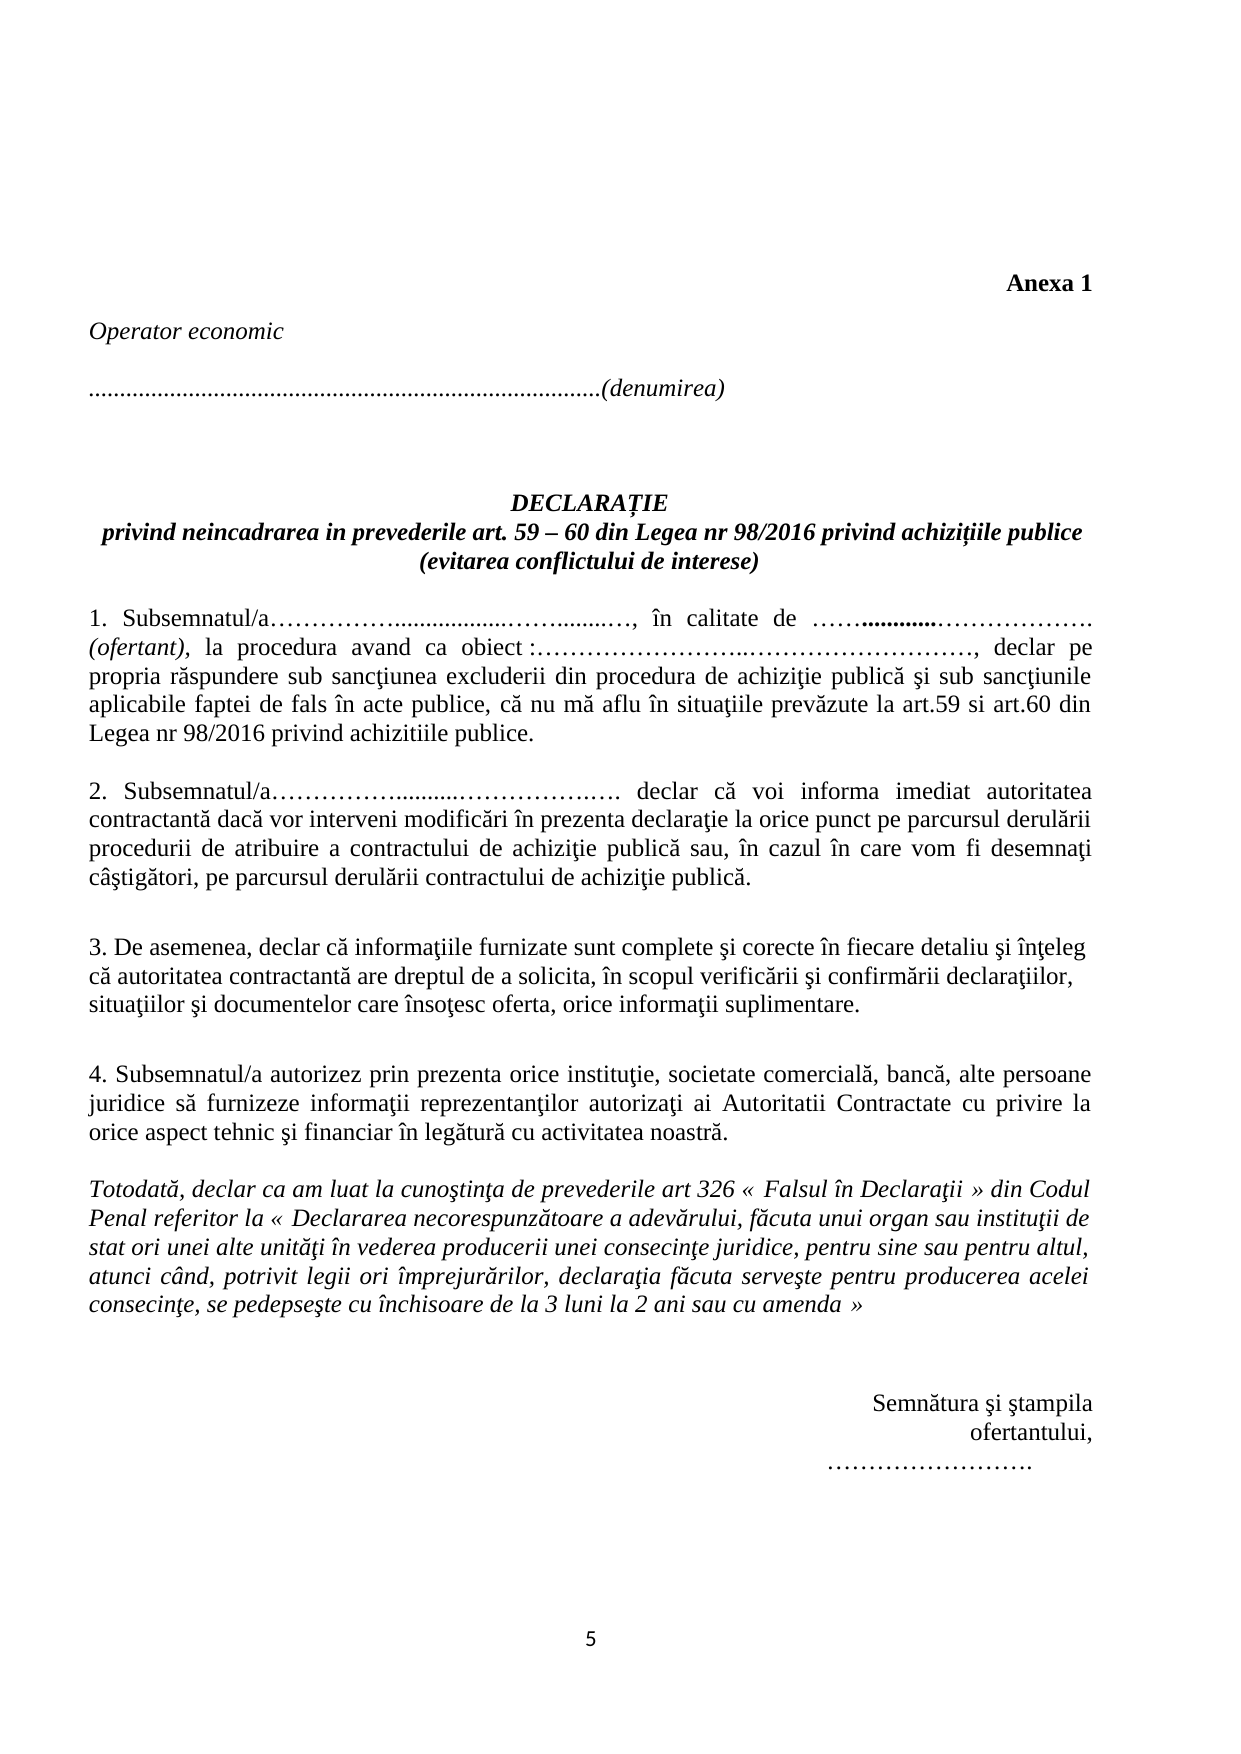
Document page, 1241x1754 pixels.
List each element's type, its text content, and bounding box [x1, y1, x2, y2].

text ……………………. [89, 1446, 1093, 1474]
text ofertantului, [89, 1417, 1093, 1446]
text Operator economic [89, 316, 1093, 344]
text privind neincadrarea in prevederile art. 59 – 60 din Legea nr 98/2016 privind achizițiile publice [89, 517, 1093, 546]
text 2. Subsemnatul/a……………..........…………….…. declar că voi informa imediat autoritatea contractantă dacă vor interveni modificări în prezenta declaraţie la orice punct pe parcursul derulării procedurii de atribuire a contractului de achiziţie publică sau, în cazul în care vom fi desemnaţi câştigători, pe parcursul derulării contractului de achiziţie publică. [89, 776, 1093, 891]
text (evitarea conflictului de interese) [89, 546, 1093, 574]
text Anexa 1 [89, 268, 1093, 297]
text Semnătura şi ştampila [89, 1388, 1093, 1417]
text ..................................................................................(denumirea) [89, 373, 1093, 402]
text DECLARAȚIE [89, 488, 1093, 517]
text 4. Subsemnatul/a autorizez prin prezenta orice instituţie, societate comercială, bancă, alte persoane juridice să furnizeze informaţii reprezentanţilor autorizaţi ai Autoritatii Contractate cu privire la orice aspect tehnic şi financiar în legătură cu activitatea noastră. [89, 1059, 1093, 1146]
text Totodată, declar ca am luat la cunoştinţa de prevederile art 326 « Falsul în Declaraţii » din Codul Penal referitor la « Declararea necorespunzătoare a adevărului, făcuta unui organ sau instituţii de stat ori unei alte unităţi în vederea producerii unei consecinţe juridice, pentru sine sau pentru altul, atunci când, potrivit legii ori împrejurărilor, declaraţia făcuta serveşte pentru producerea acelei consecinţe, se pedepseşte cu închisoare de la 3 luni la 2 ani sau cu amenda » [89, 1174, 1093, 1318]
text 3. De asemenea, declar că informaţiile furnizate sunt complete şi corecte în fiecare detaliu şi înţeleg că autoritatea contractantă are dreptul de a solicita, în scopul verificării şi confirmării declaraţiilor, situaţiilor şi documentelor care însoţesc oferta, orice informaţii suplimentare. [89, 932, 1093, 1018]
text 1. Subsemnatul/a……………..................……........…, în calitate de ……............………………. (ofertant), la procedura avand ca obiect :……………………..………………………, declar pe propria răspundere sub sancţiunea excluderii din procedura de achiziţie publică şi sub sancţiunile aplicabile faptei de fals în acte publice, că nu mă aflu în situaţiile prevăzute la art.59 si art.60 din Legea nr 98/2016 privind achizitiile publice. [89, 603, 1093, 747]
